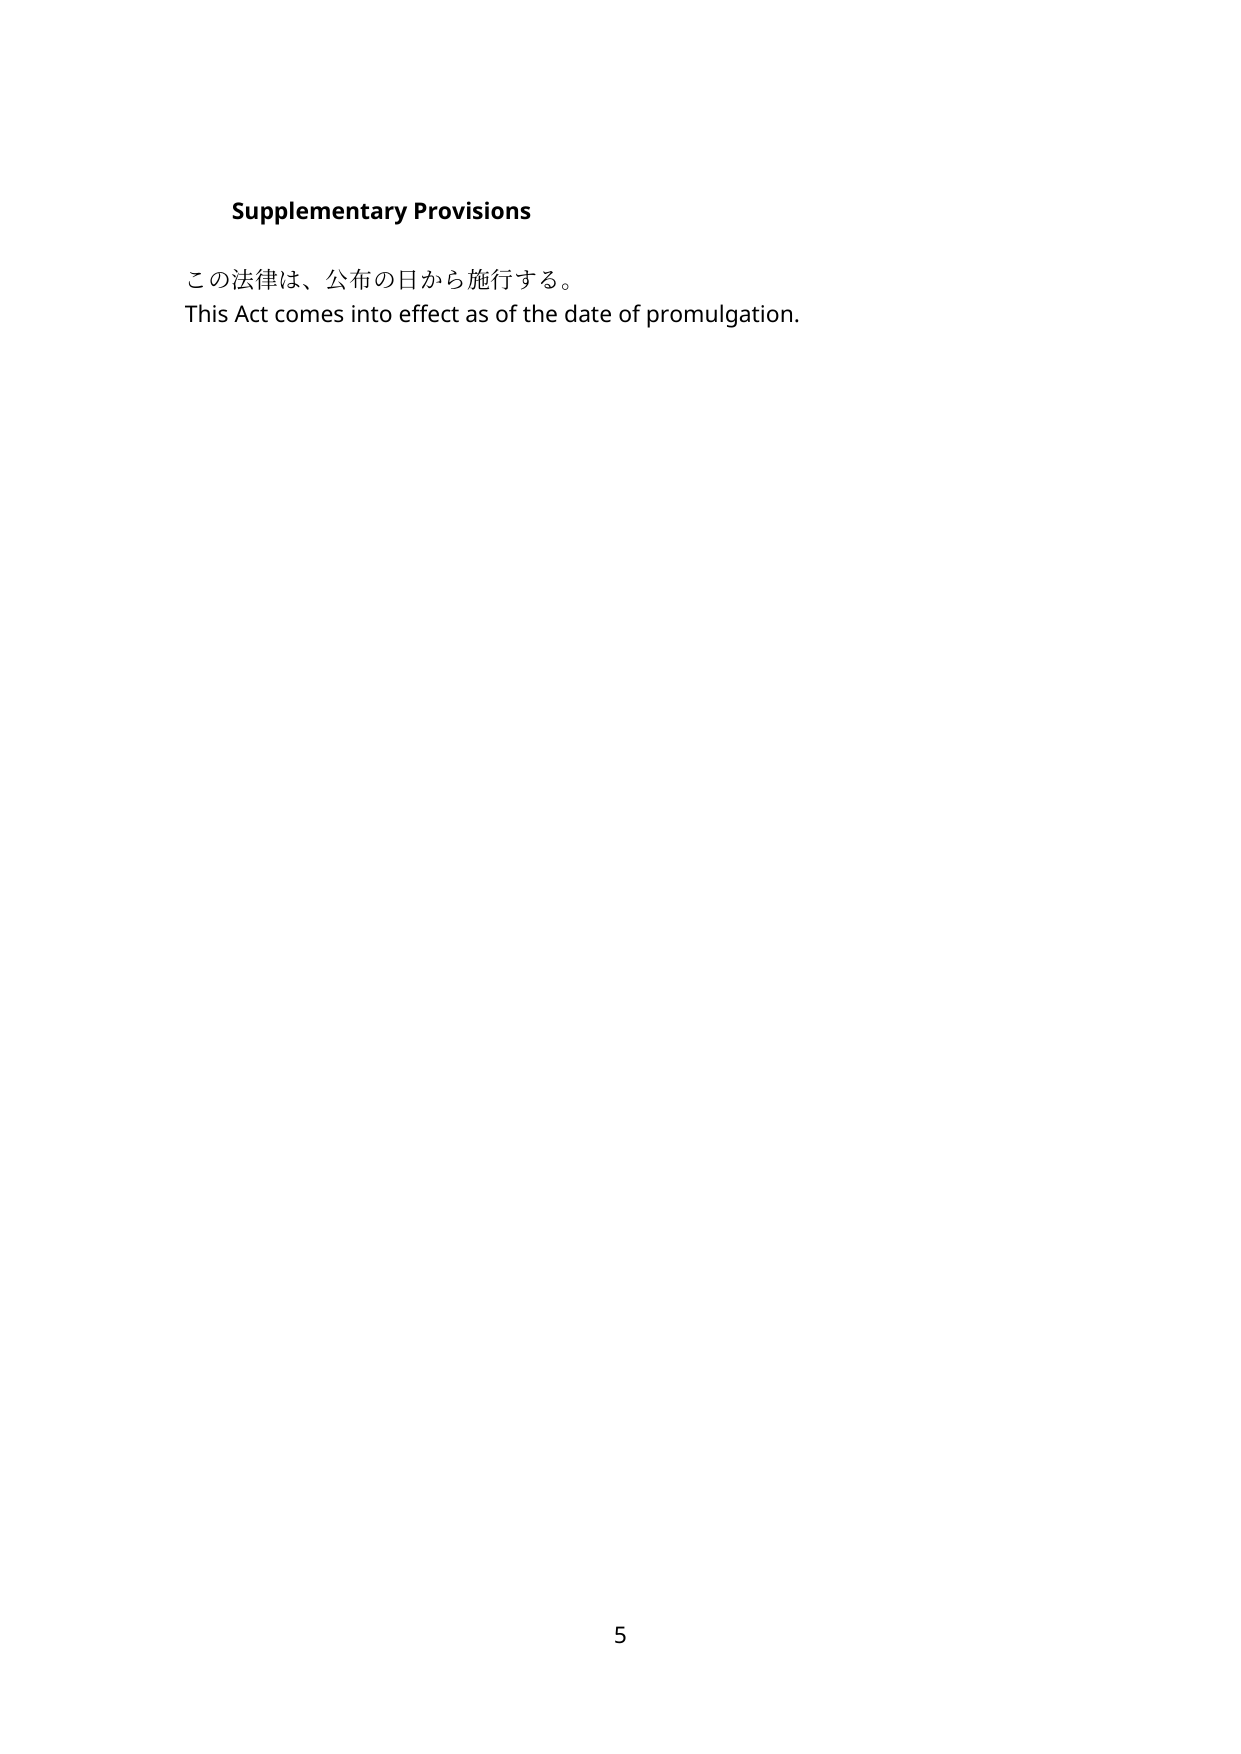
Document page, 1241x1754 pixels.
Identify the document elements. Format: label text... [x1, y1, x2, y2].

text この法律は、公布の日から施行する。 [161, 262, 1079, 296]
text Supplementary Provisions [230, 194, 1079, 228]
text This Act comes into effect as of the date of promulgation. [161, 296, 1079, 330]
